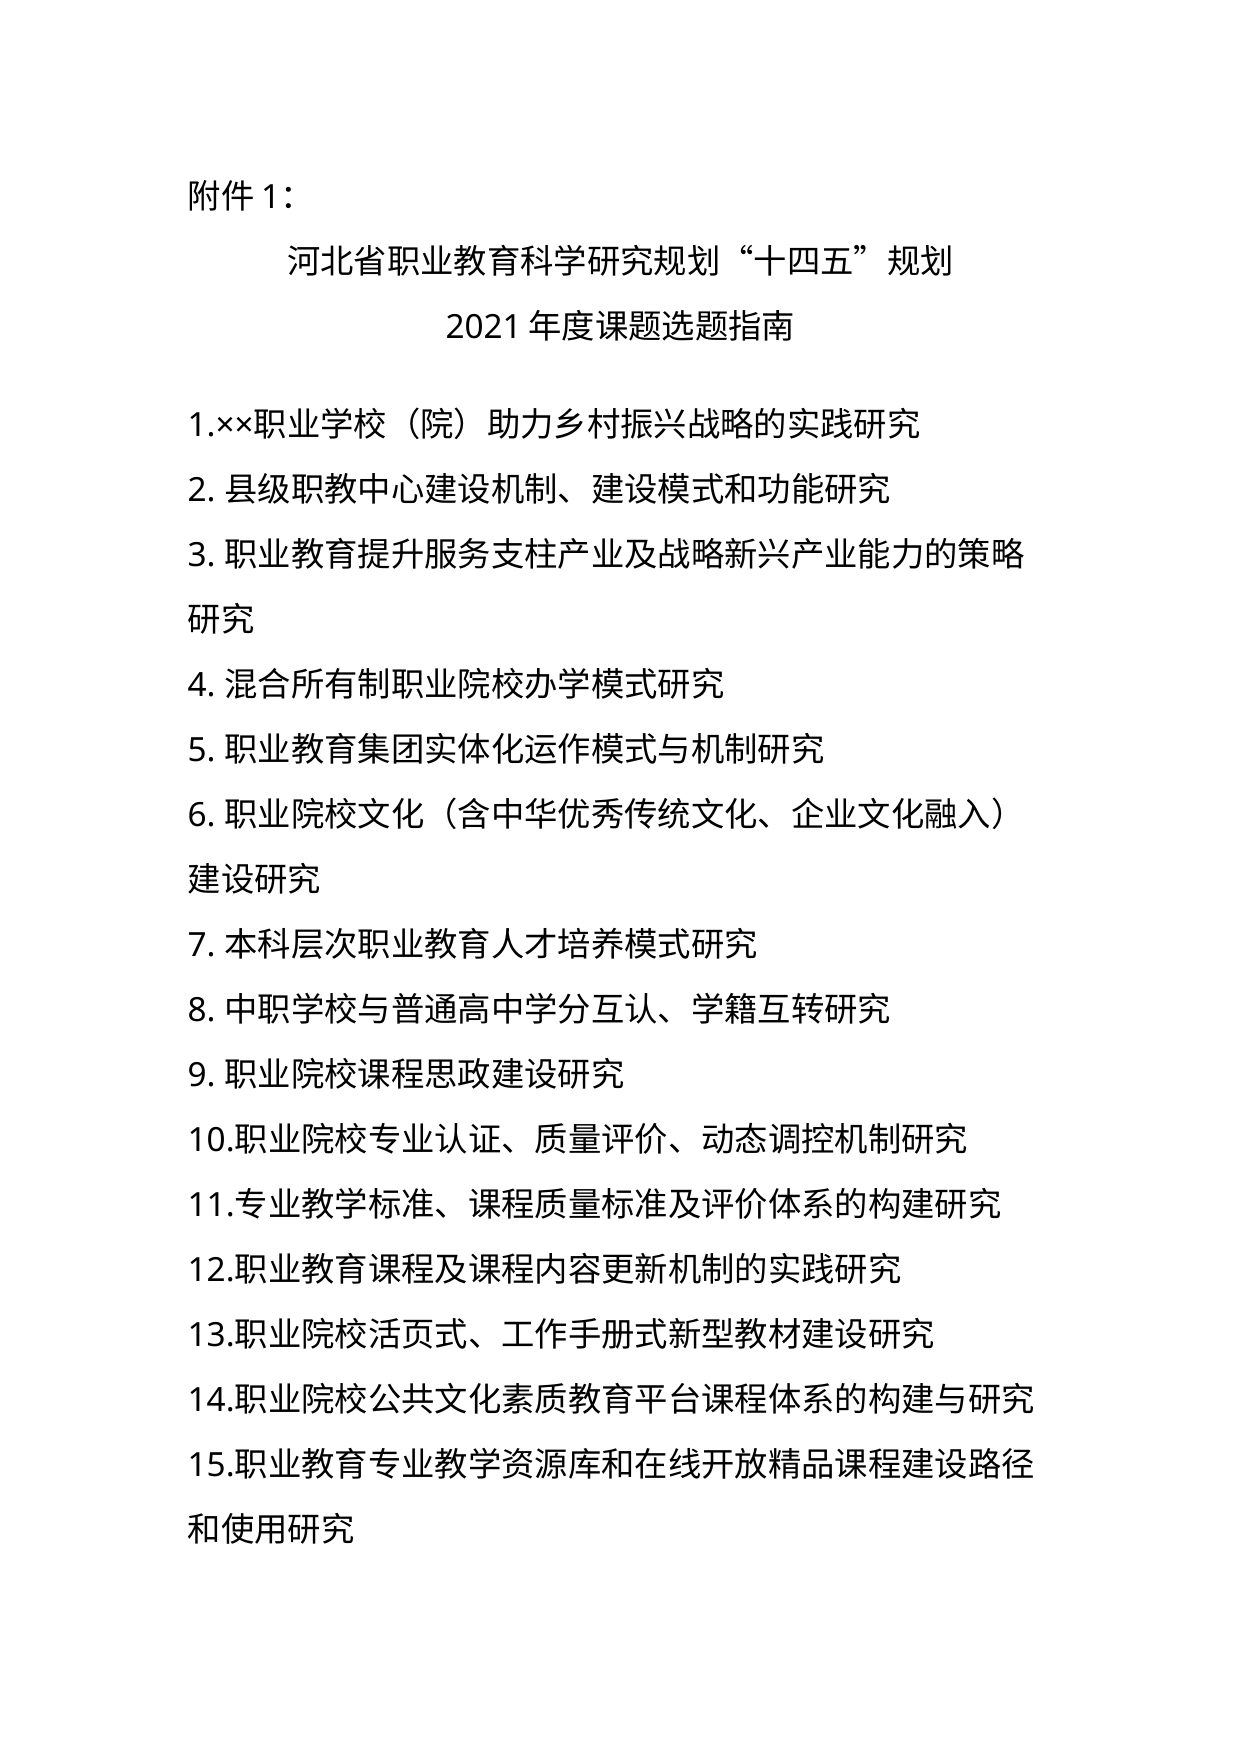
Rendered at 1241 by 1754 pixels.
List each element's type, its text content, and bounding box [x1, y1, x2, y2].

text 1.××职业学校（院）助力乡村振兴战略的实践研究 [187, 389, 1053, 454]
text 14.职业院校公共文化素质教育平台课程体系的构建与研究 [187, 1364, 1053, 1429]
text 5. 职业教育集团实体化运作模式与机制研究 [187, 714, 1053, 779]
text 13.职业院校活页式、工作手册式新型教材建设研究 [187, 1299, 1053, 1364]
text 11.专业教学标准、课程质量标准及评价体系的构建研究 [187, 1169, 1053, 1234]
text 10.职业院校专业认证、质量评价、动态调控机制研究 [187, 1104, 1053, 1169]
text 河北省职业教育科学研究规划“十四五”规划 [187, 227, 1053, 292]
text 附件1： [187, 162, 1053, 227]
text 6. 职业院校文化（含中华优秀传统文化、企业文化融入）建设研究 [187, 779, 1053, 909]
text 7. 本科层次职业教育人才培养模式研究 [187, 909, 1053, 974]
text 8. 中职学校与普通高中学分互认、学籍互转研究 [187, 974, 1053, 1039]
text 2021年度课题选题指南 [187, 292, 1053, 357]
text 12.职业教育课程及课程内容更新机制的实践研究 [187, 1234, 1053, 1299]
text 3. 职业教育提升服务支柱产业及战略新兴产业能力的策略研究 [187, 519, 1053, 649]
text 9. 职业院校课程思政建设研究 [187, 1039, 1053, 1104]
text 2. 县级职教中心建设机制、建设模式和功能研究 [187, 454, 1053, 519]
text 15.职业教育专业教学资源库和在线开放精品课程建设路径和使用研究 [187, 1429, 1053, 1559]
text 4. 混合所有制职业院校办学模式研究 [187, 649, 1053, 714]
